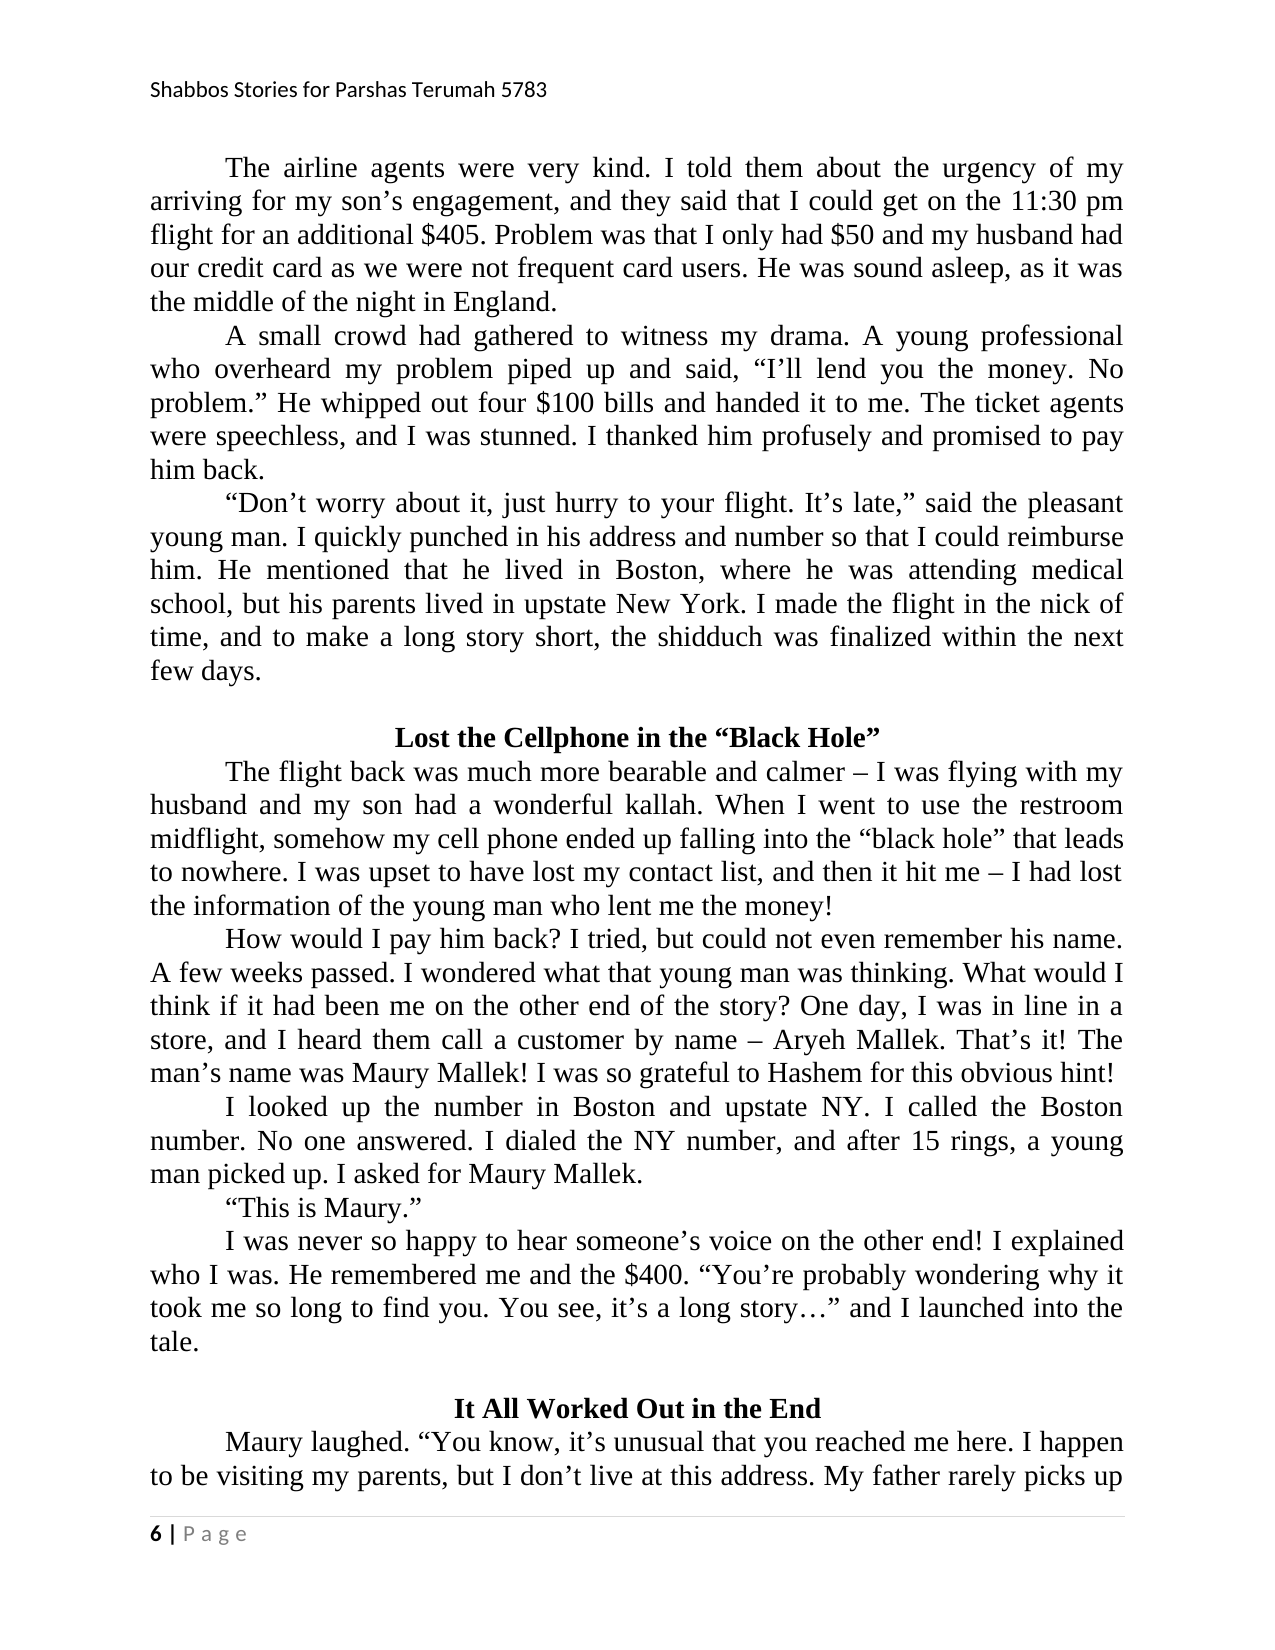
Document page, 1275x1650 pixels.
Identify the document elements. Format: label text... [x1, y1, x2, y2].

text Lost the Cellphone in the “Black Hole” [150, 720, 1125, 754]
text How would I pay him back? I tried, but could not even remember his name. A few weeks passed. I wondered what that young man was thinking. What would I think if it had been me on the other end of the story? One day, I was in line in a store, and I heard them call a customer by name – Aryeh Mallek. That’s it! The man’s name was Maury Mallek! I was so grateful to Hashem for this obvious hint! [150, 921, 1125, 1089]
text The flight back was much more bearable and calmer – I was flying with my husband and my son had a wonderful kallah. When I went to use the restroom midflight, somehow my cell phone ended up falling into the “black hole” that leads to nowhere. I was upset to have lost my contact list, and then it hit me – I had lost the information of the young man who lent me the money! [150, 754, 1125, 921]
text I was never so happy to hear someone’s voice on the other end! I explained who I was. He remembered me and the $400. “You’re probably wondering why it took me so long to find you. You see, it’s a long story…” and I launched into the tale. [150, 1223, 1125, 1357]
text “Don’t worry about it, just hurry to your flight. It’s late,” said the pleasant young man. I quickly punched in his address and number so that I could reimburse him. He mentioned that he lived in Boston, where he was attending medical school, but his parents lived in upstate New York. I made the flight in the nick of time, and to make a long story short, the shidduch was finalized within the next few days. [150, 485, 1125, 687]
text The airline agents were very kind. I told them about the urgency of my arriving for my son’s engagement, and they said that I could get on the 11:30 pm flight for an additional $405. Problem was that I only had $50 and my husband had our credit card as we were not frequent card users. He was sound asleep, as it was the middle of the night in England. [150, 150, 1125, 318]
text A small crowd had gathered to witness my drama. A young professional who overheard my problem piped up and said, “I’ll lend you the money. No problem.” He whipped out four $100 bills and handed it to me. The ticket agents were speechless, and I was stunned. I thanked him profusely and promised to pay him back. [150, 318, 1125, 485]
text “This is Maury.” [150, 1190, 1125, 1223]
text I looked up the number in Boston and upstate NY. I called the Boston number. No one answered. I dialed the NY number, and after 15 rings, a young man picked up. I asked for Maury Mallek. [150, 1089, 1125, 1190]
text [150, 1424, 1125, 1492]
text It All Worked Out in the End [150, 1391, 1125, 1424]
